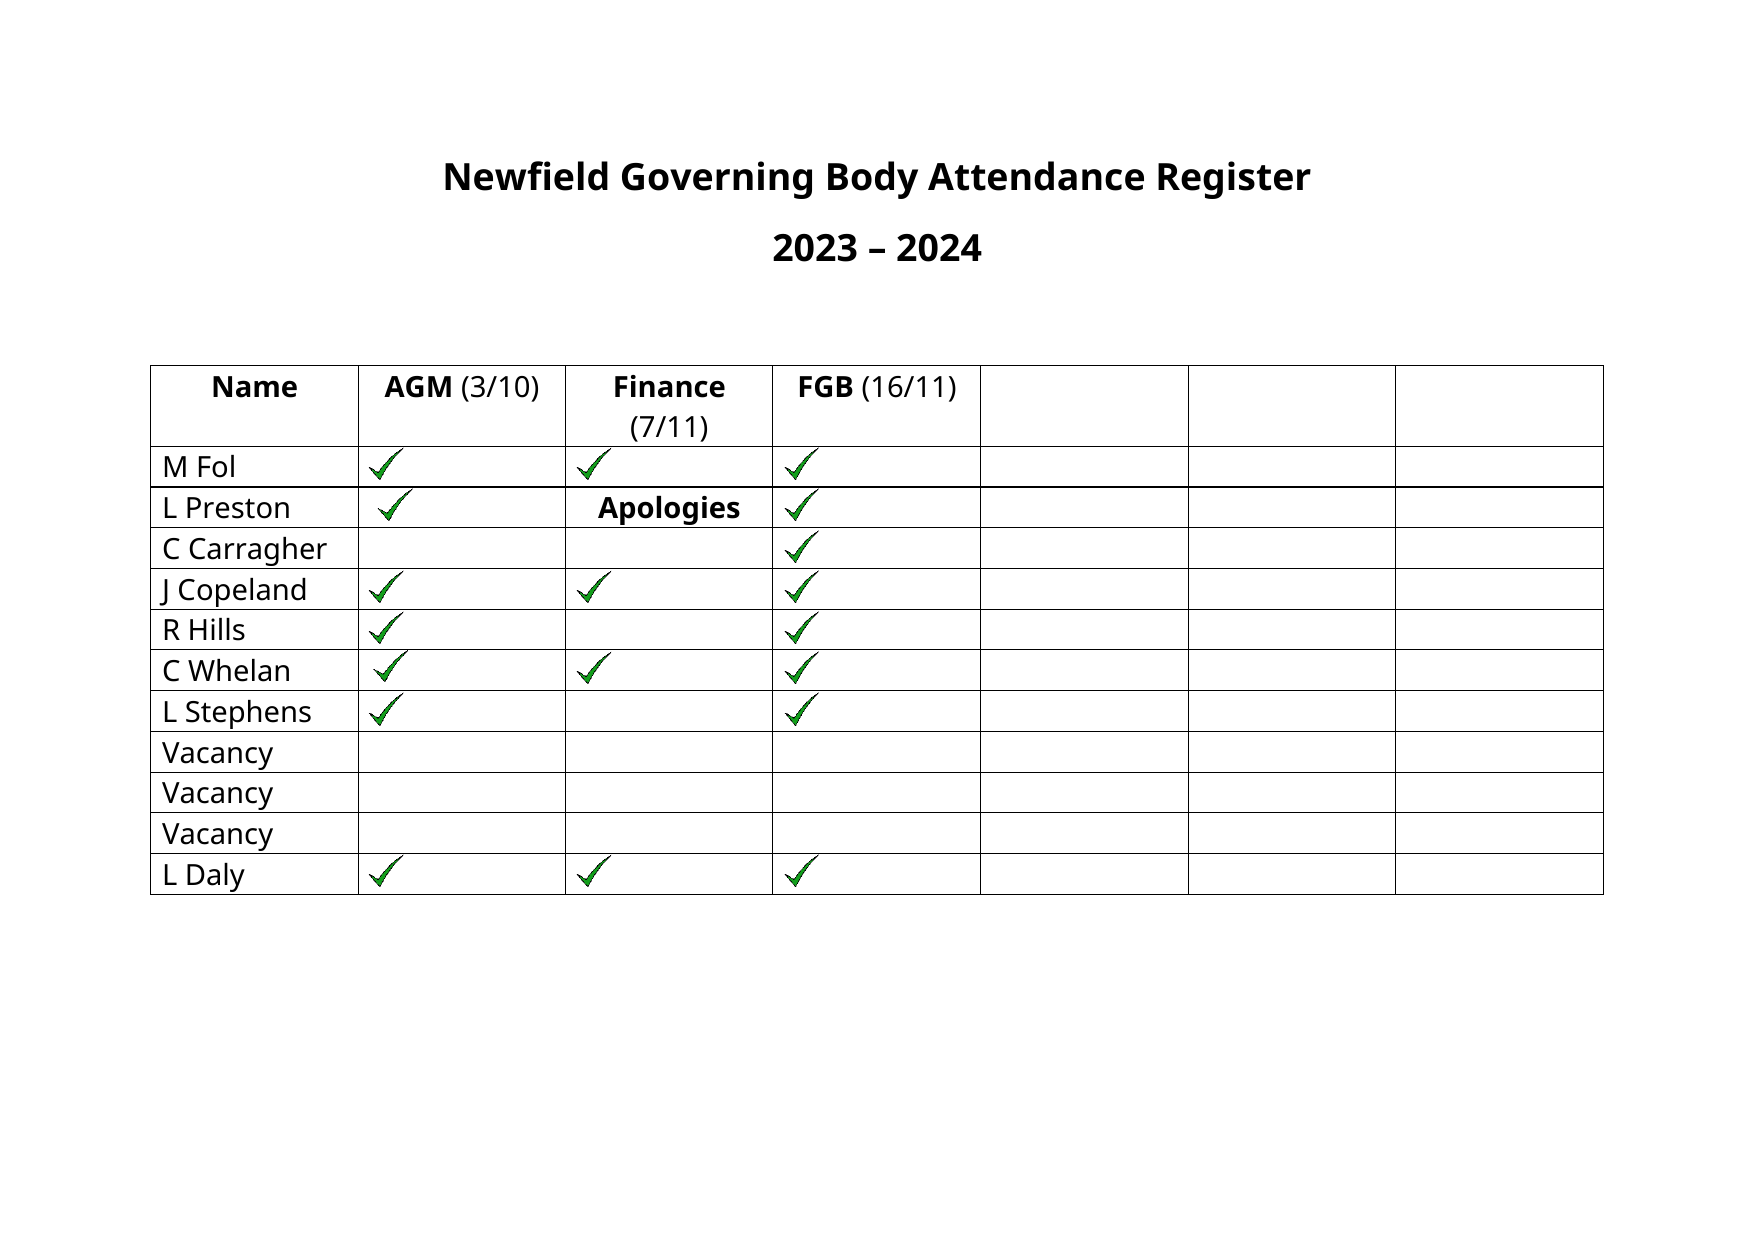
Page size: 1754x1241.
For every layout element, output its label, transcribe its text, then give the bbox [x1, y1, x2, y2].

table_cell R Hills [151, 610, 358, 649]
table_cell [1189, 488, 1395, 527]
table_cell [566, 773, 772, 812]
table_cell Vacancy [151, 732, 358, 772]
table_cell C Whelan [151, 650, 358, 690]
table_cell [1396, 691, 1603, 731]
table_cell [359, 813, 565, 853]
table_cell [566, 610, 772, 649]
table_cell [1189, 813, 1395, 853]
table_cell [359, 610, 565, 649]
picture [368, 854, 404, 887]
table_cell [359, 854, 565, 894]
picture [368, 611, 404, 644]
table_cell [1396, 813, 1603, 853]
table_cell [359, 528, 565, 568]
table_cell [1189, 447, 1395, 486]
table_cell [1189, 569, 1395, 609]
table_cell [981, 732, 1188, 772]
table_cell [566, 854, 772, 894]
table_cell L Daly [151, 854, 358, 894]
picture [368, 692, 404, 726]
table_cell [359, 447, 565, 486]
table_cell [359, 650, 565, 690]
table_cell [1189, 650, 1395, 690]
picture [784, 651, 819, 684]
table_cell [981, 569, 1188, 609]
picture [784, 488, 819, 521]
table_cell J Copeland [151, 569, 358, 609]
picture [784, 530, 819, 563]
picture [784, 447, 819, 480]
table_cell [1396, 773, 1603, 812]
table_cell [1189, 528, 1395, 568]
table_cell [1189, 610, 1395, 649]
table_cell C Carragher [151, 528, 358, 568]
table_cell [773, 732, 980, 772]
table_cell [981, 650, 1188, 690]
table_cell [1396, 447, 1603, 486]
picture [784, 692, 819, 726]
table_cell [1396, 732, 1603, 772]
table_cell [1396, 488, 1603, 527]
table_cell [566, 691, 772, 731]
table_header Finance (7/11) [566, 366, 772, 446]
table_header [981, 366, 1188, 446]
table_cell [1189, 732, 1395, 772]
picture [784, 611, 819, 644]
table_cell [773, 447, 980, 486]
table_cell [359, 488, 565, 527]
table_cell [773, 773, 980, 812]
table_cell [981, 813, 1188, 853]
table_cell L Stephens [151, 691, 358, 731]
picture [576, 651, 612, 684]
table_cell Vacancy [151, 813, 358, 853]
table_cell [1396, 650, 1603, 690]
picture [576, 570, 612, 603]
table_cell [981, 691, 1188, 731]
table_cell [773, 650, 980, 690]
table_cell Vacancy [151, 773, 358, 812]
table_cell [566, 447, 772, 486]
table_cell [981, 447, 1188, 486]
picture [784, 570, 819, 603]
table_header Name [151, 366, 358, 446]
table_cell [359, 732, 565, 772]
picture [377, 488, 413, 521]
picture [576, 854, 612, 887]
picture [784, 854, 819, 887]
table_cell [981, 528, 1188, 568]
text Newfield Governing Body Attendance Register [150, 150, 1604, 201]
table_header [1396, 366, 1603, 446]
table_cell [1189, 773, 1395, 812]
table_cell [359, 773, 565, 812]
table_cell [1396, 528, 1603, 568]
table_cell L Preston [151, 488, 358, 527]
table_cell [1396, 610, 1603, 649]
picture [368, 570, 404, 603]
table_cell [981, 773, 1188, 812]
table_cell [566, 569, 772, 609]
table_cell [773, 528, 980, 568]
table_cell [1189, 691, 1395, 731]
table_cell [359, 569, 565, 609]
table_cell [773, 854, 980, 894]
table_cell [1396, 569, 1603, 609]
table_header AGM (3/10) [359, 366, 565, 446]
table_cell [773, 610, 980, 649]
table_cell [981, 610, 1188, 649]
table_cell [566, 528, 772, 568]
table_cell [566, 813, 772, 853]
text 2023 – 2024 [150, 222, 1604, 273]
picture [373, 649, 408, 682]
table_cell [1396, 854, 1603, 894]
table_header FGB (16/11) [773, 366, 980, 446]
table_cell [566, 732, 772, 772]
table_header [1189, 366, 1395, 446]
table_cell Apologies [566, 488, 772, 527]
table_cell [773, 569, 980, 609]
table_cell [359, 691, 565, 731]
table_cell M Fol [151, 447, 358, 486]
table_cell [773, 813, 980, 853]
table_cell [773, 488, 980, 527]
table_cell [1189, 854, 1395, 894]
table_cell [773, 691, 980, 731]
table_cell [981, 488, 1188, 527]
table_cell [981, 854, 1188, 894]
picture [576, 447, 612, 480]
picture [368, 447, 404, 480]
table_cell [566, 650, 772, 690]
